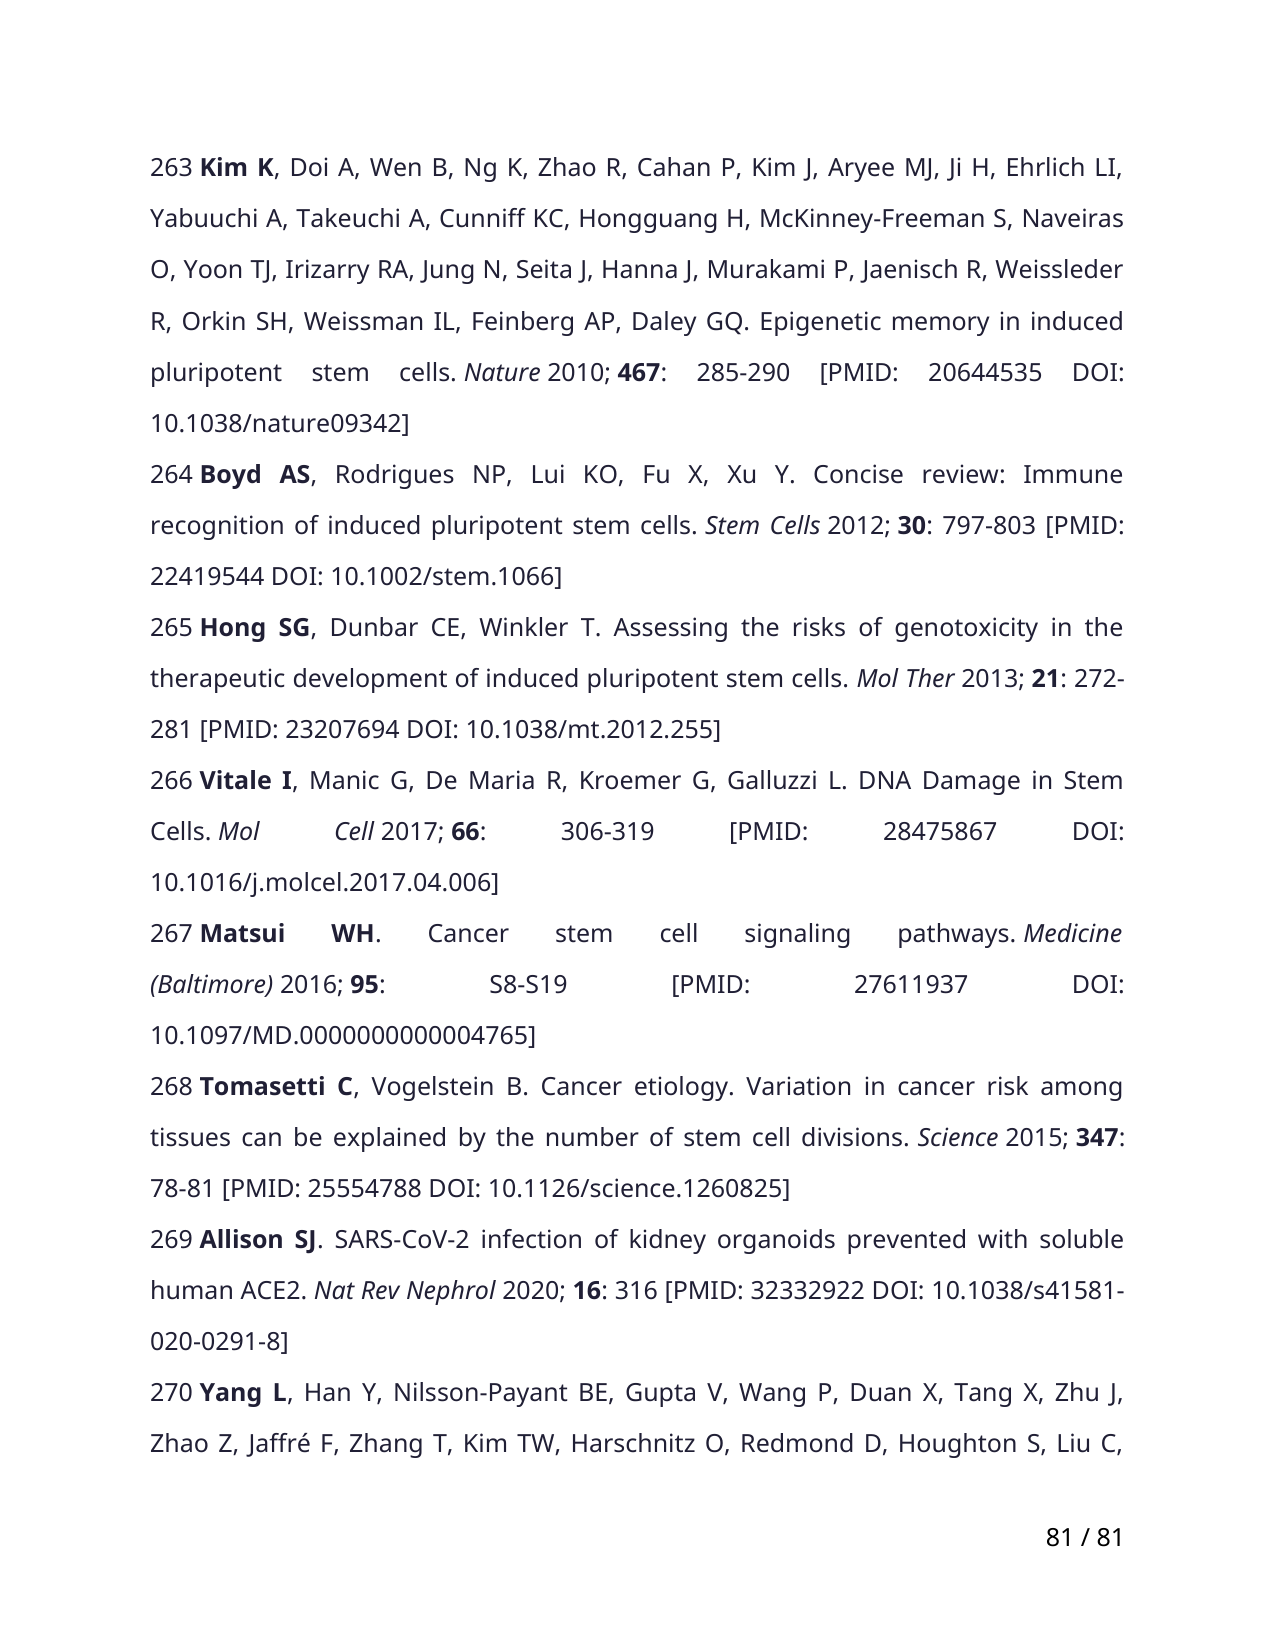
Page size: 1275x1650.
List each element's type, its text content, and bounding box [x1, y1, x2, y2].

text 263 Kim K, Doi A, Wen B, Ng K, Zhao R, Cahan P, Kim J, Aryee MJ, Ji H, Ehrlich LI, Yabuuchi A, Takeuchi A, Cunniff KC, Hongguang H, McKinney-Freeman S, Naveiras O, Yoon TJ, Irizarry RA, Jung N, Seita J, Hanna J, Murakami P, Jaenisch R, Weissleder R, Orkin SH, Weissman IL, Feinberg AP, Daley GQ. Epigenetic memory in induced pluripotent stem cells. Nature 2010; 467: 285-290 [PMID: 20644535 DOI: 10.1038/nature09342] [150, 150, 1125, 439]
text 265 Hong SG, Dunbar CE, Winkler T. Assessing the risks of genotoxicity in the therapeutic development of induced pluripotent stem cells. Mol Ther 2013; 21: 272-281 [PMID: 23207694 DOI: 10.1038/mt.2012.255] [150, 609, 1125, 746]
text 267 Matsui WH. Cancer stem cell signaling pathways. Medicine (Baltimore) 2016; 95: S8-S19 [PMID: 27611937 DOI: 10.1097/MD.0000000000004765] [150, 916, 1125, 1052]
text 266 Vitale I, Manic G, De Maria R, Kroemer G, Galluzzi L. DNA Damage in Stem Cells. Mol Cell 2017; 66: 306-319 [PMID: 28475867 DOI: 10.1016/j.molcel.2017.04.006] [150, 762, 1125, 899]
text 268 Tomasetti C, Vogelstein B. Cancer etiology. Variation in cancer risk among tissues can be explained by the number of stem cell divisions. Science 2015; 347: 78-81 [PMID: 25554788 DOI: 10.1126/science.1260825] [150, 1069, 1125, 1205]
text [150, 1375, 1125, 1460]
text 269 Allison SJ. SARS-CoV-2 infection of kidney organoids prevented with soluble human ACE2. Nat Rev Nephrol 2020; 16: 316 [PMID: 32332922 DOI: 10.1038/s41581-020-0291-8] [150, 1222, 1125, 1358]
text 264 Boyd AS, Rodrigues NP, Lui KO, Fu X, Xu Y. Concise review: Immune recognition of induced pluripotent stem cells. Stem Cells 2012; 30: 797-803 [PMID: 22419544 DOI: 10.1002/stem.1066] [150, 456, 1125, 592]
